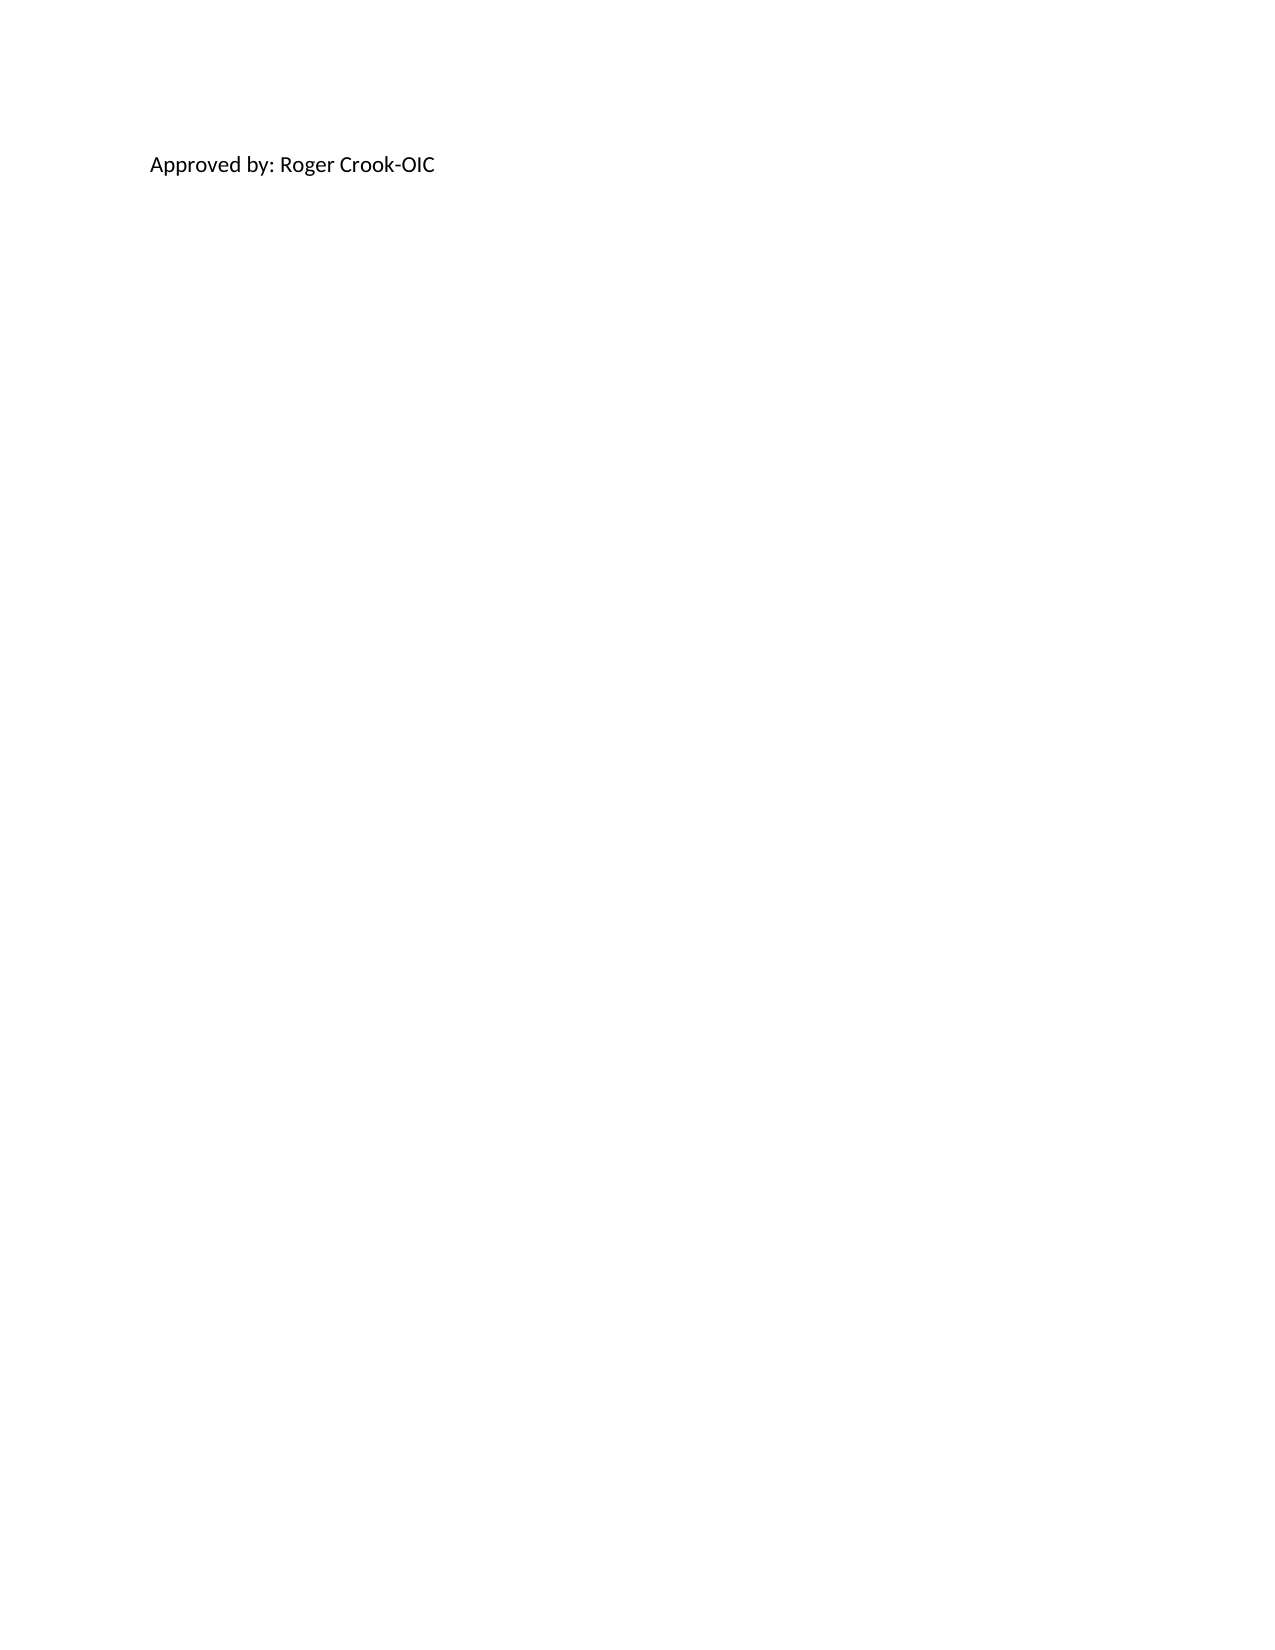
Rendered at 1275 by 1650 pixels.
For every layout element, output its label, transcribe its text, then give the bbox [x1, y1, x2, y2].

text Approved by: Roger Crook-OIC [150, 150, 1125, 178]
